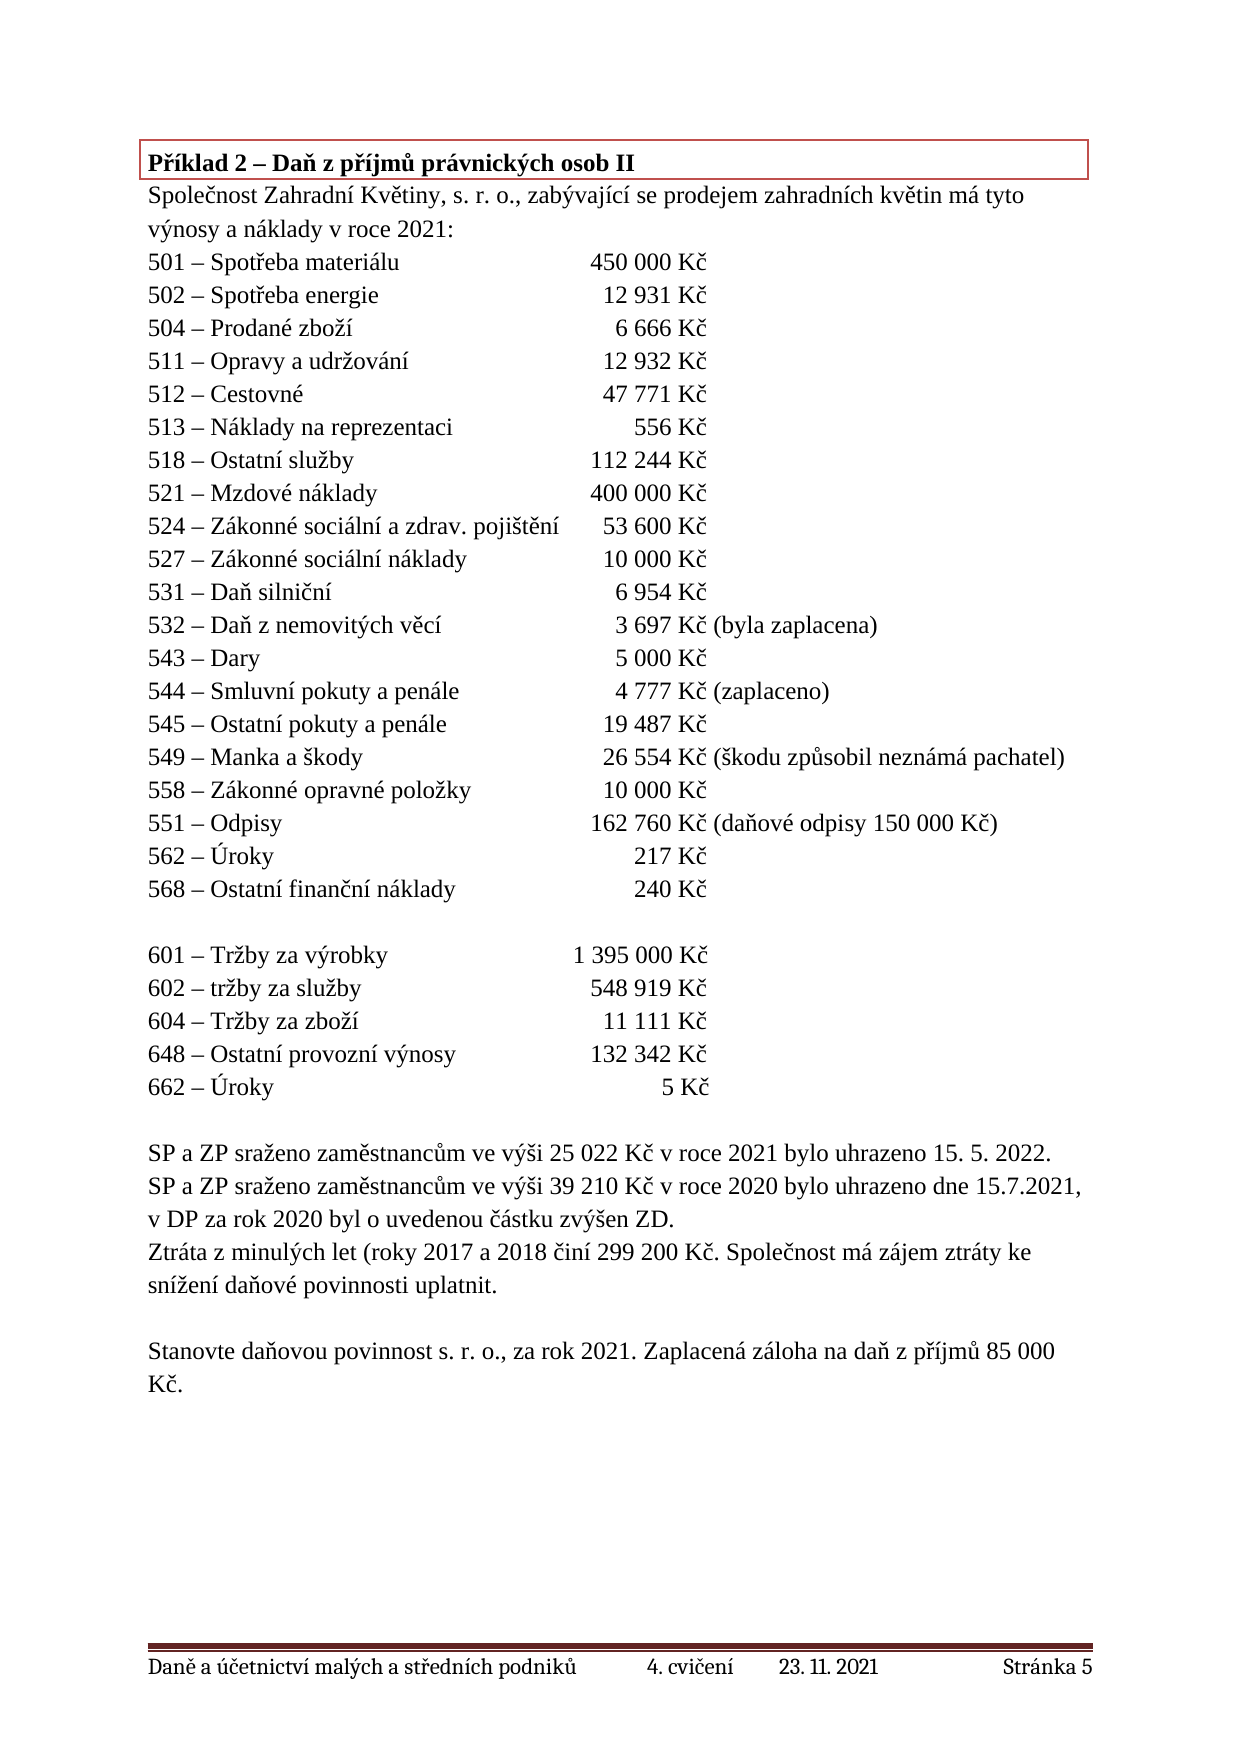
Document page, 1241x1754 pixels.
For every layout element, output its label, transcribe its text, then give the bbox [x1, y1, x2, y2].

text 604 – Tržby za zboží 11 111 Kč [148, 1006, 1093, 1035]
text 504 – Prodané zboží 6 666 Kč [148, 313, 1093, 341]
text 511 – Opravy a udržování 12 932 Kč [148, 346, 1093, 374]
text 602 – tržby za služby 548 919 Kč [148, 973, 1093, 1002]
text 558 – Zákonné opravné položky 10 000 Kč [148, 775, 1093, 804]
text Společnost Zahradní Květiny, s. r. o., zabývající se prodejem zahradních květin má tyto výnosy a náklady v roce 2021: [148, 181, 1093, 242]
text 568 – Ostatní finanční náklady 240 Kč [148, 874, 1093, 903]
text 662 – Úroky 5 Kč [148, 1072, 1093, 1101]
text 601 – Tržby za výrobky 1 395 000 Kč [148, 940, 1093, 969]
text 501 – Spotřeba materiálu 450 000 Kč [148, 247, 1093, 275]
text 502 – Spotřeba energie 12 931 Kč [148, 280, 1093, 308]
text SP a ZP sraženo zaměstnancům ve výši 39 210 Kč v roce 2020 bylo uhrazeno dne 15.7.2021, v DP za rok 2020 byl o uvedenou částku zvýšen ZD. [148, 1171, 1093, 1233]
text 527 – Zákonné sociální náklady 10 000 Kč [148, 544, 1093, 573]
text 549 – Manka a škody 26 554 Kč (škodu způsobil neznámá pachatel) [148, 742, 1093, 771]
text 543 – Dary 5 000 Kč [148, 643, 1093, 672]
text 532 – Daň z nemovitých věcí 3 697 Kč (byla zaplacena) [148, 610, 1093, 639]
text SP a ZP sraženo zaměstnancům ve výši 25 022 Kč v roce 2021 bylo uhrazeno 15. 5. 2022. [148, 1138, 1093, 1167]
text Příklad 2 – Daň z příjmů právnických osob II [148, 148, 1087, 176]
text 562 – Úroky 217 Kč [148, 841, 1093, 870]
text 531 – Daň silniční 6 954 Kč [148, 577, 1093, 606]
text 551 – Odpisy 162 760 Kč (daňové odpisy 150 000 Kč) [148, 808, 1093, 837]
text 545 – Ostatní pokuty a penále 19 487 Kč [148, 709, 1093, 738]
text 512 – Cestovné 47 771 Kč [148, 379, 1093, 407]
text 544 – Smluvní pokuty a penále 4 777 Kč (zaplaceno) [148, 676, 1093, 705]
text 518 – Ostatní služby 112 244 Kč [148, 445, 1093, 473]
text 521 – Mzdové náklady 400 000 Kč [148, 478, 1093, 507]
text 524 – Zákonné sociální a zdrav. pojištění 53 600 Kč [148, 511, 1093, 539]
text 513 – Náklady na reprezentaci 556 Kč [148, 412, 1093, 441]
text Ztráta z minulých let (roky 2017 a 2018 činí 299 200 Kč. Společnost má zájem ztráty ke snížení daňové povinnosti uplatnit. [148, 1237, 1093, 1299]
text Stanovte daňovou povinnost s. r. o., za rok 2021. Zaplacená záloha na daň z příjmů 85 000 Kč. [148, 1336, 1093, 1398]
text 648 – Ostatní provozní výnosy 132 342 Kč [148, 1039, 1093, 1068]
